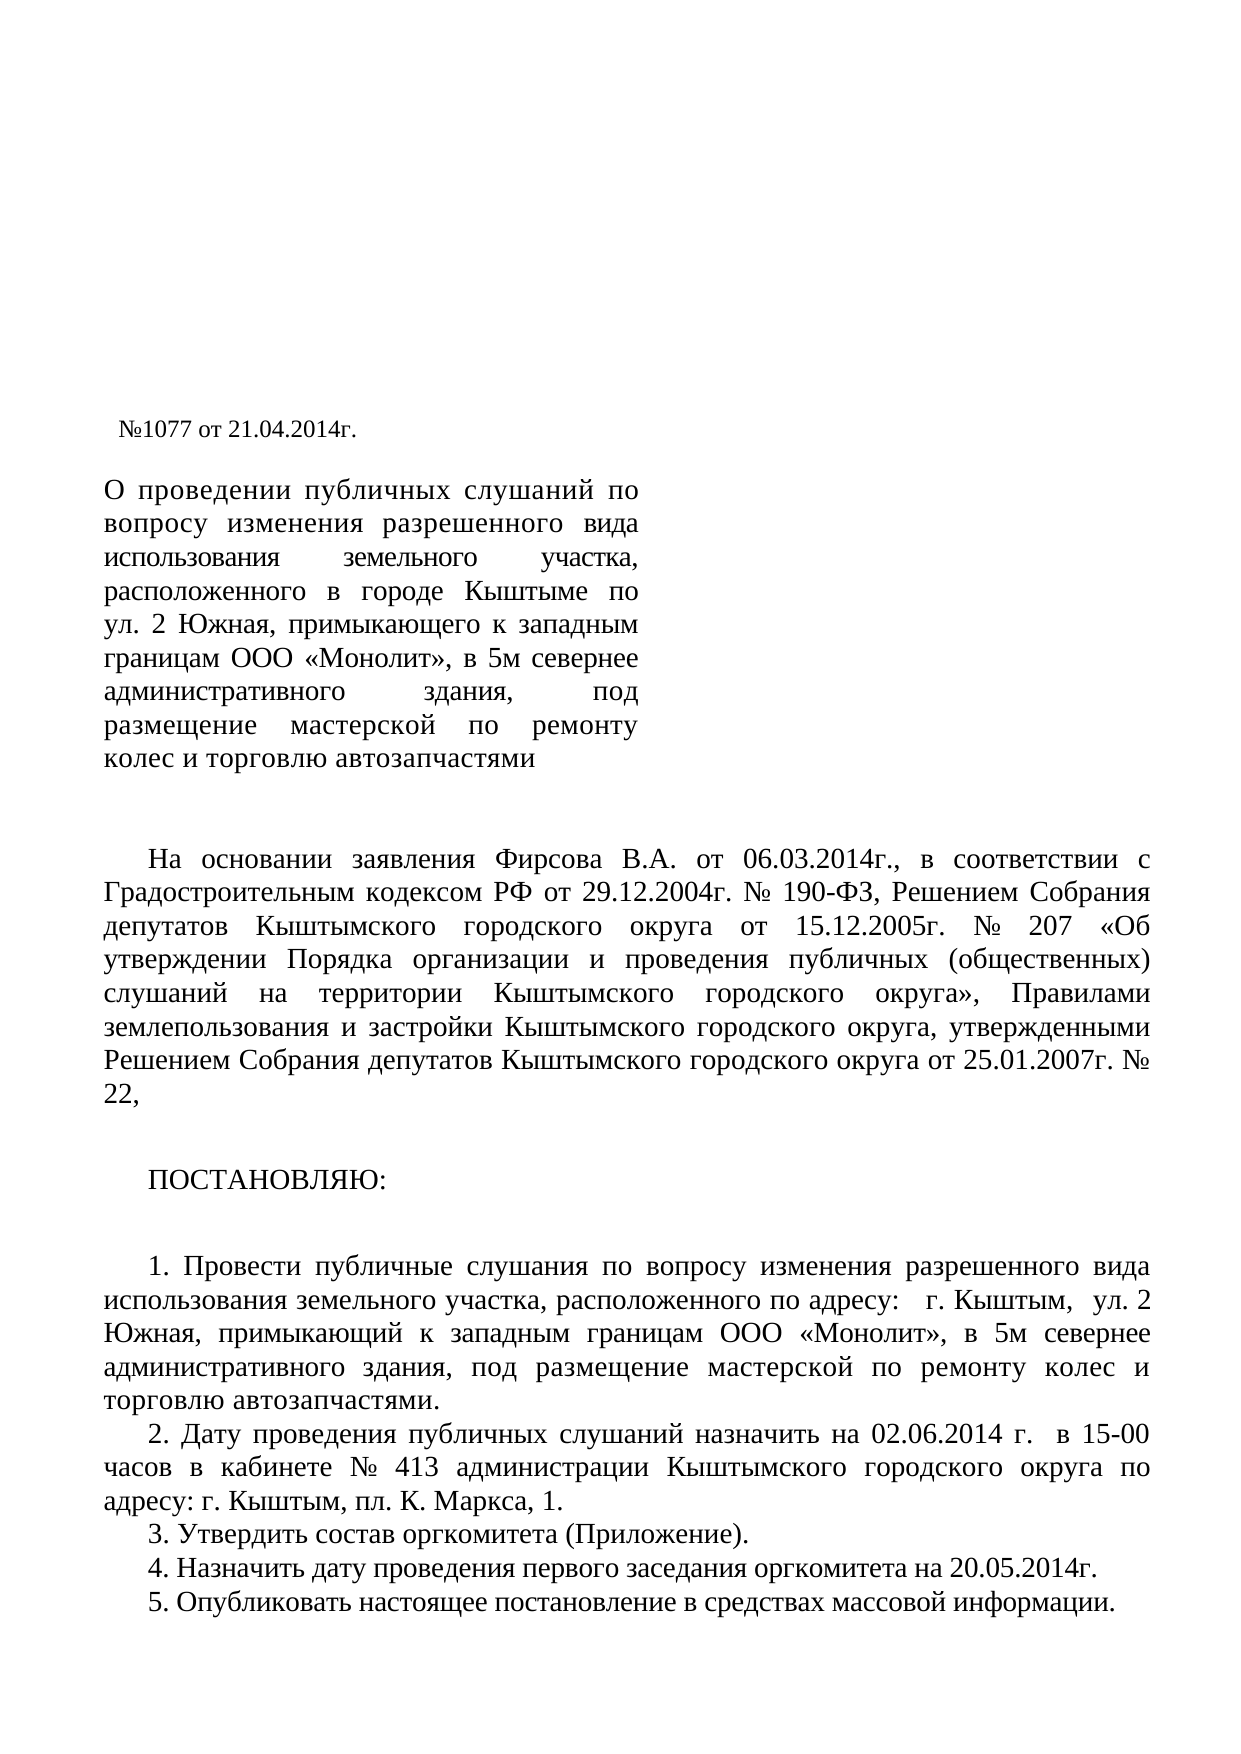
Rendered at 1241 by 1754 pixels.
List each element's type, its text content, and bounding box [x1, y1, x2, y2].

text ПОСТАНОВЛЯЮ: [103, 1162, 1152, 1196]
text 5. Опубликовать настоящее постановление в средствах массовой информации. [103, 1584, 1152, 1617]
text №1077 от 21.04.2014г. [118, 414, 1152, 443]
text 2. Дату проведения публичных слушаний назначить на 02.06.2014 г. в 15-00 часов в кабинете № 413 администрации Кыштымского городского округа по адресу: г. Кыштым, пл. К. Маркса, 1. [103, 1416, 1152, 1517]
text На основании заявления Фирсова В.А. от 06.03.2014г., в соответствии с Градостроительным кодексом РФ от 29.12.2004г. № 190-ФЗ, Решением Собрания депутатов Кыштымского городского округа от 15.12.2005г. № 207 «Об утверждении Порядка организации и проведения публичных (общественных) слушаний на территории Кыштымского городского округа», Правилами землепользования и застройки Кыштымского городского округа, утвержденными Решением Собрания депутатов Кыштымского городского округа от 25.01.2007г. № 22, [103, 841, 1152, 1109]
text 4. Назначить дату проведения первого заседания оргкомитета на 20.05.2014г. [103, 1550, 1152, 1584]
text 3. Утвердить состав оргкомитета (Приложение). [103, 1517, 1152, 1550]
table_header О проведении публичных слушаний по вопросу изменения разрешенного вида использования земельного участка, расположенного в городе Кыштыме по ул. 2 Южная, примыкающего к западным границам ООО «Монолит», в 5м севернее административного здания, под размещение мастерской по ремонту колес и торговлю автозапчастями [63, 472, 650, 841]
text 1. Провести публичные слушания по вопросу изменения разрешенного вида использования земельного участка, расположенного по адресу: г. Кыштым, ул. 2 Южная, примыкающий к западным границам ООО «Монолит», в 5м севернее административного здания, под размещение мастерской по ремонту колес и торговлю автозапчастями. [103, 1248, 1152, 1416]
